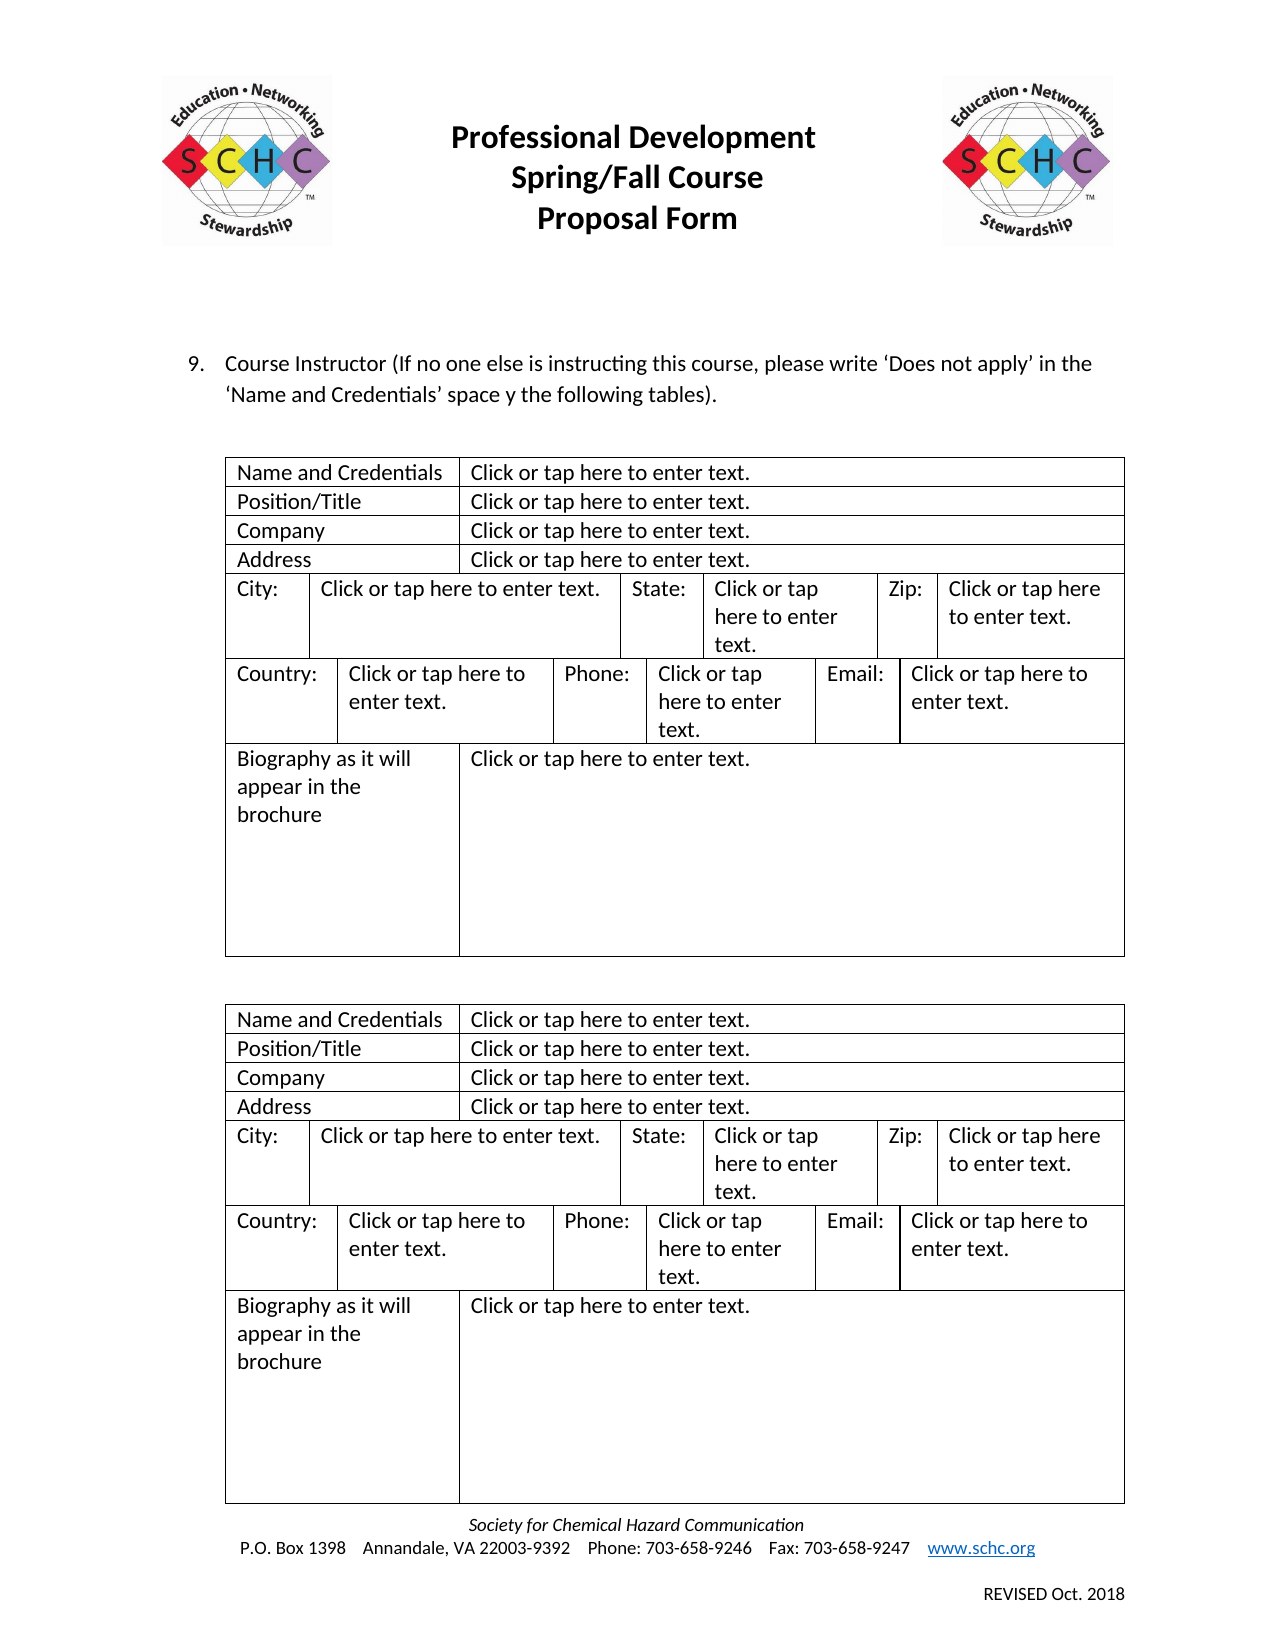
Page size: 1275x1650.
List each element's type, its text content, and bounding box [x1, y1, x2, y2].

table_cell Phone: [554, 1206, 646, 1290]
table_cell State: [621, 574, 703, 658]
table_cell Biography as it will appear in the brochure [226, 744, 459, 956]
table_header Name and Credentials [226, 458, 459, 486]
picture [162, 75, 333, 246]
table_cell City: [226, 574, 309, 658]
list Course Instructor (If no one else is instructing this course, please write ‘Does not apply’ in the ‘Name and Credentials’ space y the following tables). [187, 349, 1125, 438]
table_cell Zip: [878, 574, 937, 658]
table_cell State: [621, 1121, 703, 1205]
table_cell Position/Title [226, 1034, 459, 1062]
table_cell Company [226, 516, 459, 544]
table_cell Position/Title [226, 487, 459, 515]
table_cell City: [226, 1121, 309, 1205]
table_cell Address [226, 545, 459, 573]
table_cell Biography as it will appear in the brochure [226, 1291, 459, 1503]
table_header Name and Credentials [226, 1005, 459, 1033]
table_cell Address [226, 1092, 459, 1120]
table_cell Company [226, 1063, 459, 1091]
table_cell Zip: [878, 1121, 937, 1205]
table_cell Country: [226, 659, 337, 743]
picture [942, 75, 1113, 246]
table_cell Country: [226, 1206, 337, 1290]
table_cell Phone: [554, 659, 646, 743]
table_cell Email: [816, 659, 899, 743]
table_cell Email: [816, 1206, 899, 1290]
